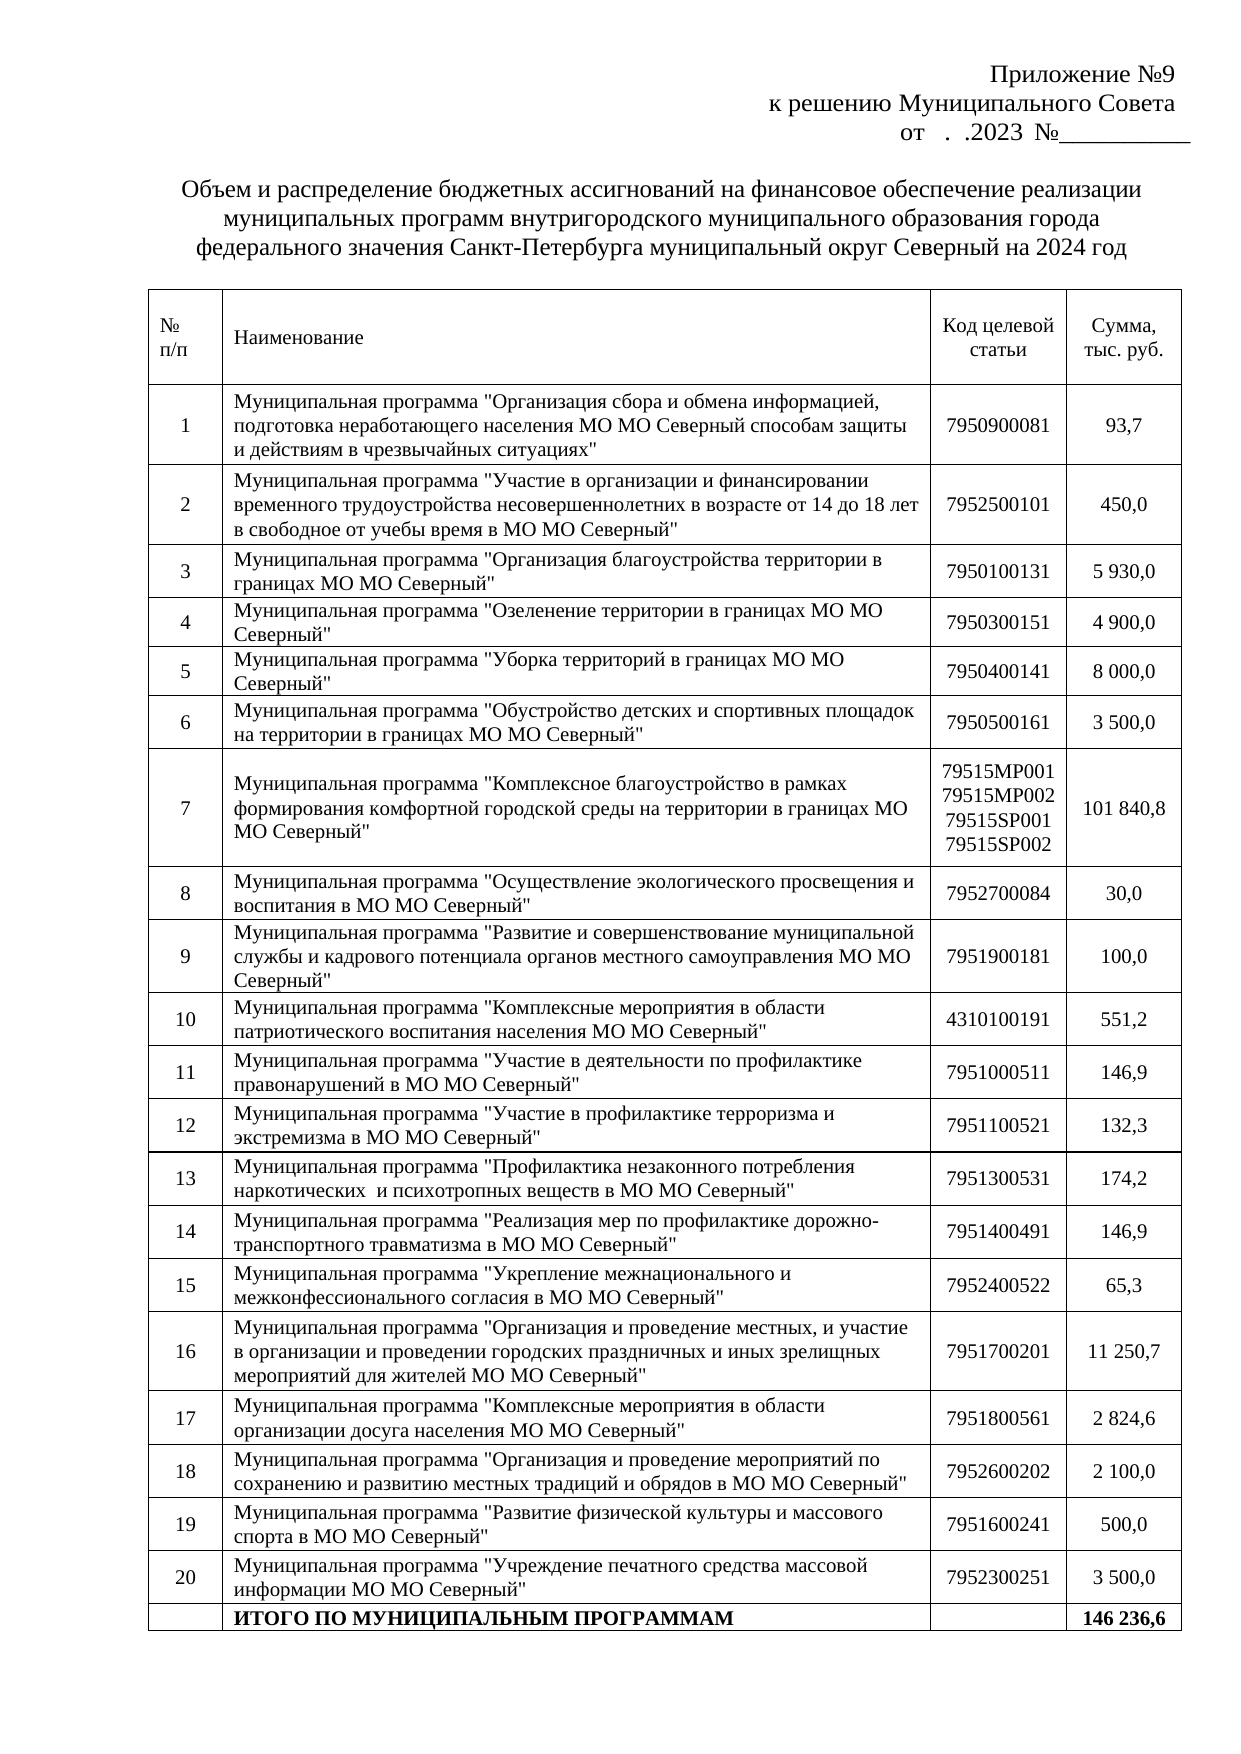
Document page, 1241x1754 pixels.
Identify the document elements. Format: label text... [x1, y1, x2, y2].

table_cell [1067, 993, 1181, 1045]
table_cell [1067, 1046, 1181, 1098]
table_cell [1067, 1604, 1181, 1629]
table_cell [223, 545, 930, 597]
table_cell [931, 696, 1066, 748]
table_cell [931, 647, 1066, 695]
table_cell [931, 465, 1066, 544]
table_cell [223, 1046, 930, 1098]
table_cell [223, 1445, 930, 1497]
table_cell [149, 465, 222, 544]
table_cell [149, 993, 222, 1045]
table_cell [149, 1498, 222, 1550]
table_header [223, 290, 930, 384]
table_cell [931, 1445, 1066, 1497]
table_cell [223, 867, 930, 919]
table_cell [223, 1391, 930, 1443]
text Приложение №9 [148, 59, 1175, 88]
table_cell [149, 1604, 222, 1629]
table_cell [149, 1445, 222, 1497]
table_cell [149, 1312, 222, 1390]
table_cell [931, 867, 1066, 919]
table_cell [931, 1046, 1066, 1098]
text к решению Муниципального Совета [148, 88, 1175, 117]
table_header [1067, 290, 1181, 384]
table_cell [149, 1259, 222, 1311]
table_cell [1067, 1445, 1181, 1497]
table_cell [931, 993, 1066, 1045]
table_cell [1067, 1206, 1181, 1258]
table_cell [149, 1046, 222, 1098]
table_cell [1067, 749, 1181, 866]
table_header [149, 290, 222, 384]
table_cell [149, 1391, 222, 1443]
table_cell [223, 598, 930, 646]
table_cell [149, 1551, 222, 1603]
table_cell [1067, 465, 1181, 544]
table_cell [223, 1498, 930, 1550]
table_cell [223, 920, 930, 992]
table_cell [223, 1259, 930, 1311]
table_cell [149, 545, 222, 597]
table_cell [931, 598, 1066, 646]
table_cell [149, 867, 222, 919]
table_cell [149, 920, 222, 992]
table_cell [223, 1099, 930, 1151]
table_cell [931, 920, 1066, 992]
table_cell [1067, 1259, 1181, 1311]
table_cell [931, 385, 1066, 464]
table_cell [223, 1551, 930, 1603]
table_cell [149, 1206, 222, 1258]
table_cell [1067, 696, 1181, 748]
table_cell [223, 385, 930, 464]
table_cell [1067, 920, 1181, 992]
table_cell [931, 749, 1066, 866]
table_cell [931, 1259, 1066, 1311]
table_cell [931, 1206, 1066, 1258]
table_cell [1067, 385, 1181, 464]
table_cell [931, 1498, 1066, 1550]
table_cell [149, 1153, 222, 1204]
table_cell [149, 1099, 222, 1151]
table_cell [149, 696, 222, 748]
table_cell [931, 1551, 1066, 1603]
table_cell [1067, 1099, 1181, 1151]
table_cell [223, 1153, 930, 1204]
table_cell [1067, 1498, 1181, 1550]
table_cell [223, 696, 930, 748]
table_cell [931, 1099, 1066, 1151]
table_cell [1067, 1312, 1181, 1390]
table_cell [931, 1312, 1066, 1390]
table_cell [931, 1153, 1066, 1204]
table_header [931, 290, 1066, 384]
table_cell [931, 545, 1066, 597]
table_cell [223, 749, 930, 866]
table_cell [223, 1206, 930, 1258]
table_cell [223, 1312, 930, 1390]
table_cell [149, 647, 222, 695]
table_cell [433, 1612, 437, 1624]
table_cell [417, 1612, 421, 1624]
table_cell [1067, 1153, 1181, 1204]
text Объем и распределение бюджетных ассигнований на финансовое обеспечение реализации муниципальных программ внутригородского муниципального образования города федерального значения Санкт-Петербурга муниципальный округ Северный на 2024 год [148, 174, 1175, 260]
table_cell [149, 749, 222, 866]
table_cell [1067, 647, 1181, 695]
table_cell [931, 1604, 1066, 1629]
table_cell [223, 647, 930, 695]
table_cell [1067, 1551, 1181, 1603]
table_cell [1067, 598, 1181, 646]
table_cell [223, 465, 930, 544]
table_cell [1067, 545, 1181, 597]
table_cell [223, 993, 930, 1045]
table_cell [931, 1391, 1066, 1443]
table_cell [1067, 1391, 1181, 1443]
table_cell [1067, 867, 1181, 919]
text от . .2023 №__________ [148, 117, 1190, 145]
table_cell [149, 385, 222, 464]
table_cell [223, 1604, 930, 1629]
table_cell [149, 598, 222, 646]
